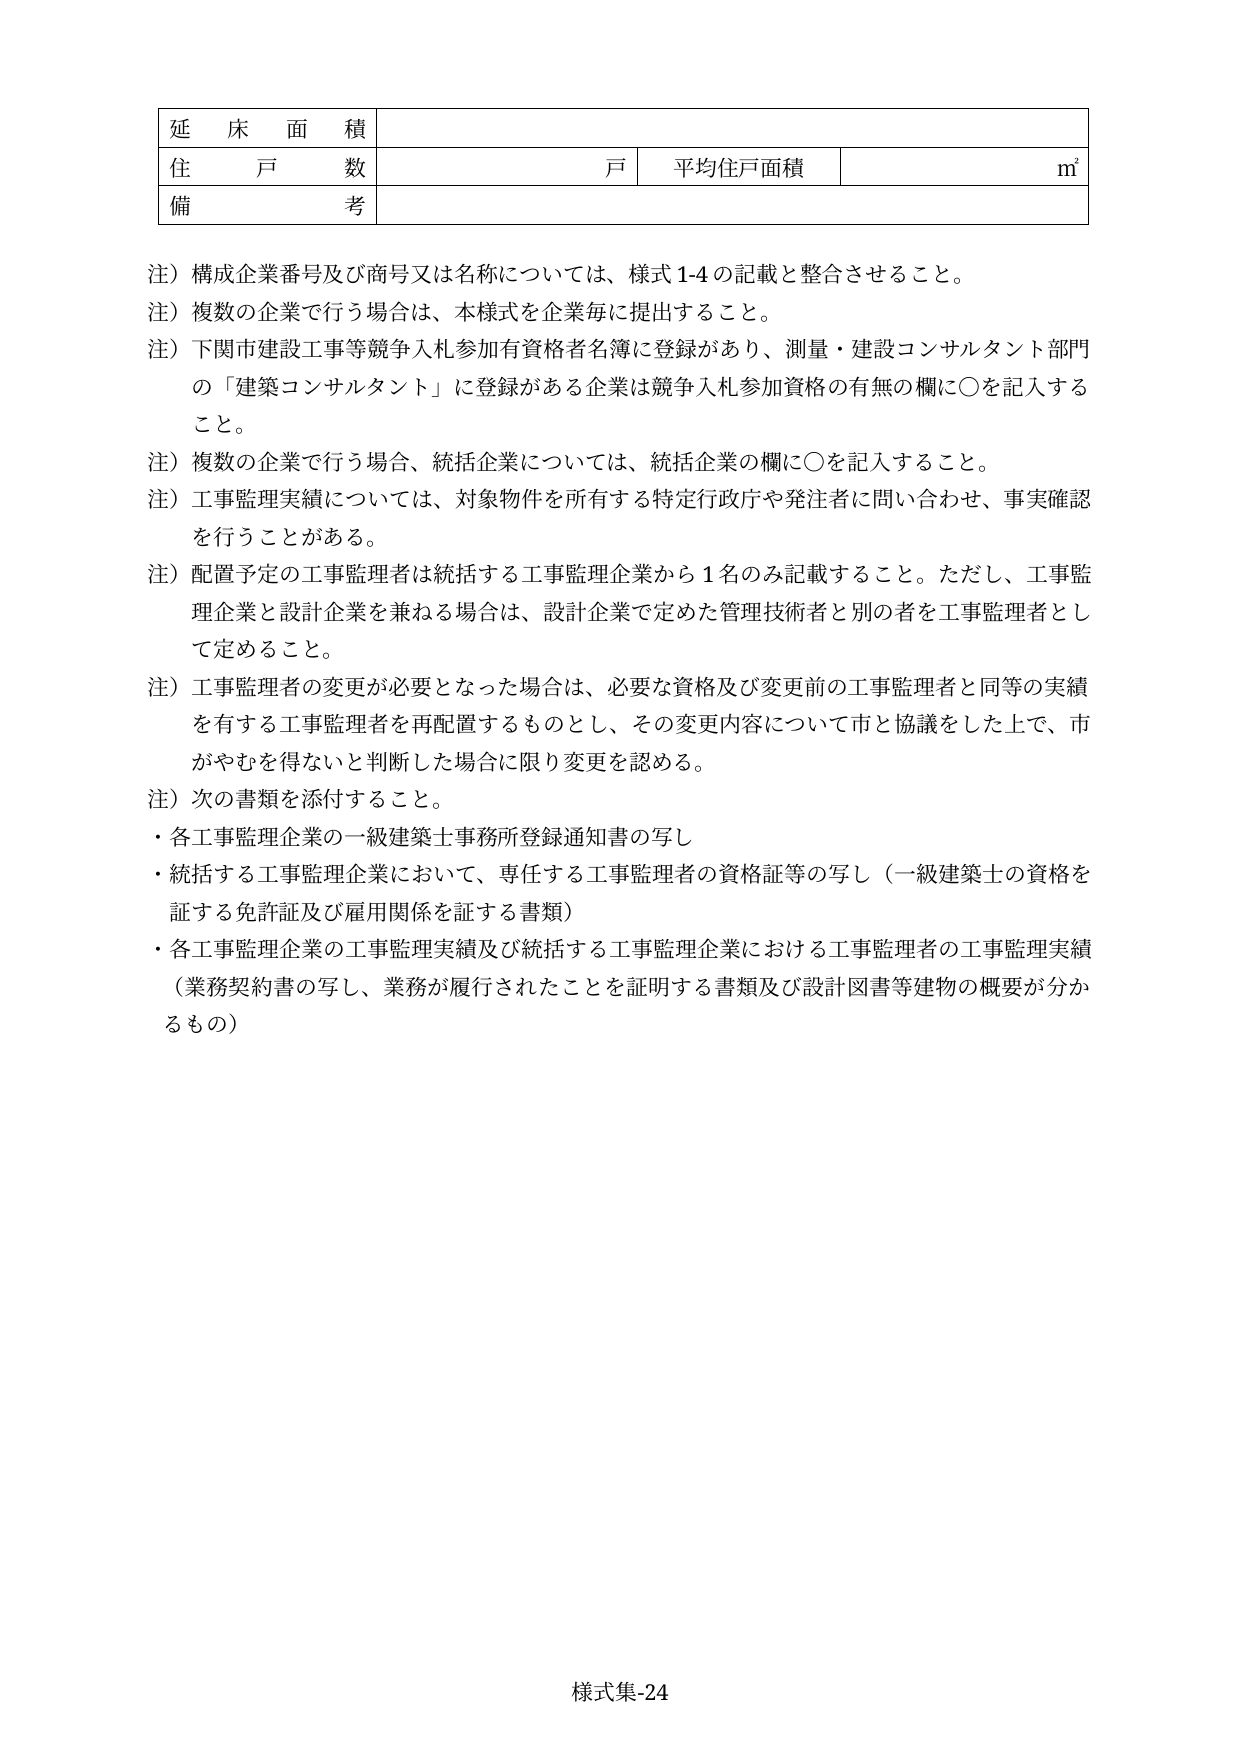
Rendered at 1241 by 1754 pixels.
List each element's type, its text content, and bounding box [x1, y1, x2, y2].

table_cell 備考 [159, 186, 376, 224]
text 注）下関市建設工事等競争入札参加有資格者名簿に登録があり、測量・建設コンサルタント部門の「建築コンサルタント」に登録がある企業は競争入札参加資格の有無の欄に〇を記入すること。 [148, 330, 1092, 442]
text ・各工事監理企業の一級建築士事務所登録通知書の写し [148, 817, 1092, 855]
text 注）構成企業番号及び商号又は名称については、様式1-4の記載と整合させること。 [148, 255, 1092, 292]
table_cell 住戸数 [159, 148, 376, 185]
table_cell 戸 [377, 148, 637, 185]
text 注）配置予定の工事監理者は統括する工事監理企業から1名のみ記載すること。ただし、工事監理企業と設計企業を兼ねる場合は、設計企業で定めた管理技術者と別の者を工事監理者として定めること。 [148, 555, 1092, 667]
table_cell [377, 186, 1088, 224]
text ・統括する工事監理企業において、専任する工事監理者の資格証等の写し（一級建築士の資格を証する免許証及び雇用関係を証する書類） [147, 855, 1092, 930]
table_cell [377, 109, 1088, 147]
text 注）複数の企業で行う場合は、本様式を企業毎に提出すること。 [148, 292, 1092, 330]
text 注）次の書類を添付すること。 [148, 780, 1092, 817]
table_cell 平均住戸面積 [638, 148, 840, 185]
text 注）工事監理者の変更が必要となった場合は、必要な資格及び変更前の工事監理者と同等の実績を有する工事監理者を再配置するものとし、その変更内容について市と協議をした上で、市がやむを得ないと判断した場合に限り変更を認める。 [148, 667, 1092, 780]
text 注）複数の企業で行う場合、統括企業については、統括企業の欄に〇を記入すること。 [148, 442, 1092, 480]
text 注）工事監理実績については、対象物件を所有する特定行政庁や発注者に問い合わせ、事実確認を行うことがある。 [148, 480, 1092, 555]
table_cell 延床面積 [159, 109, 376, 147]
text ・各工事監理企業の工事監理実績及び統括する工事監理企業における工事監理者の工事監理実績（業務契約書の写し、業務が履行されたことを証明する書類及び設計図書等建物の概要が分かるもの） [147, 930, 1092, 1042]
table_cell ㎡ [841, 148, 1088, 185]
